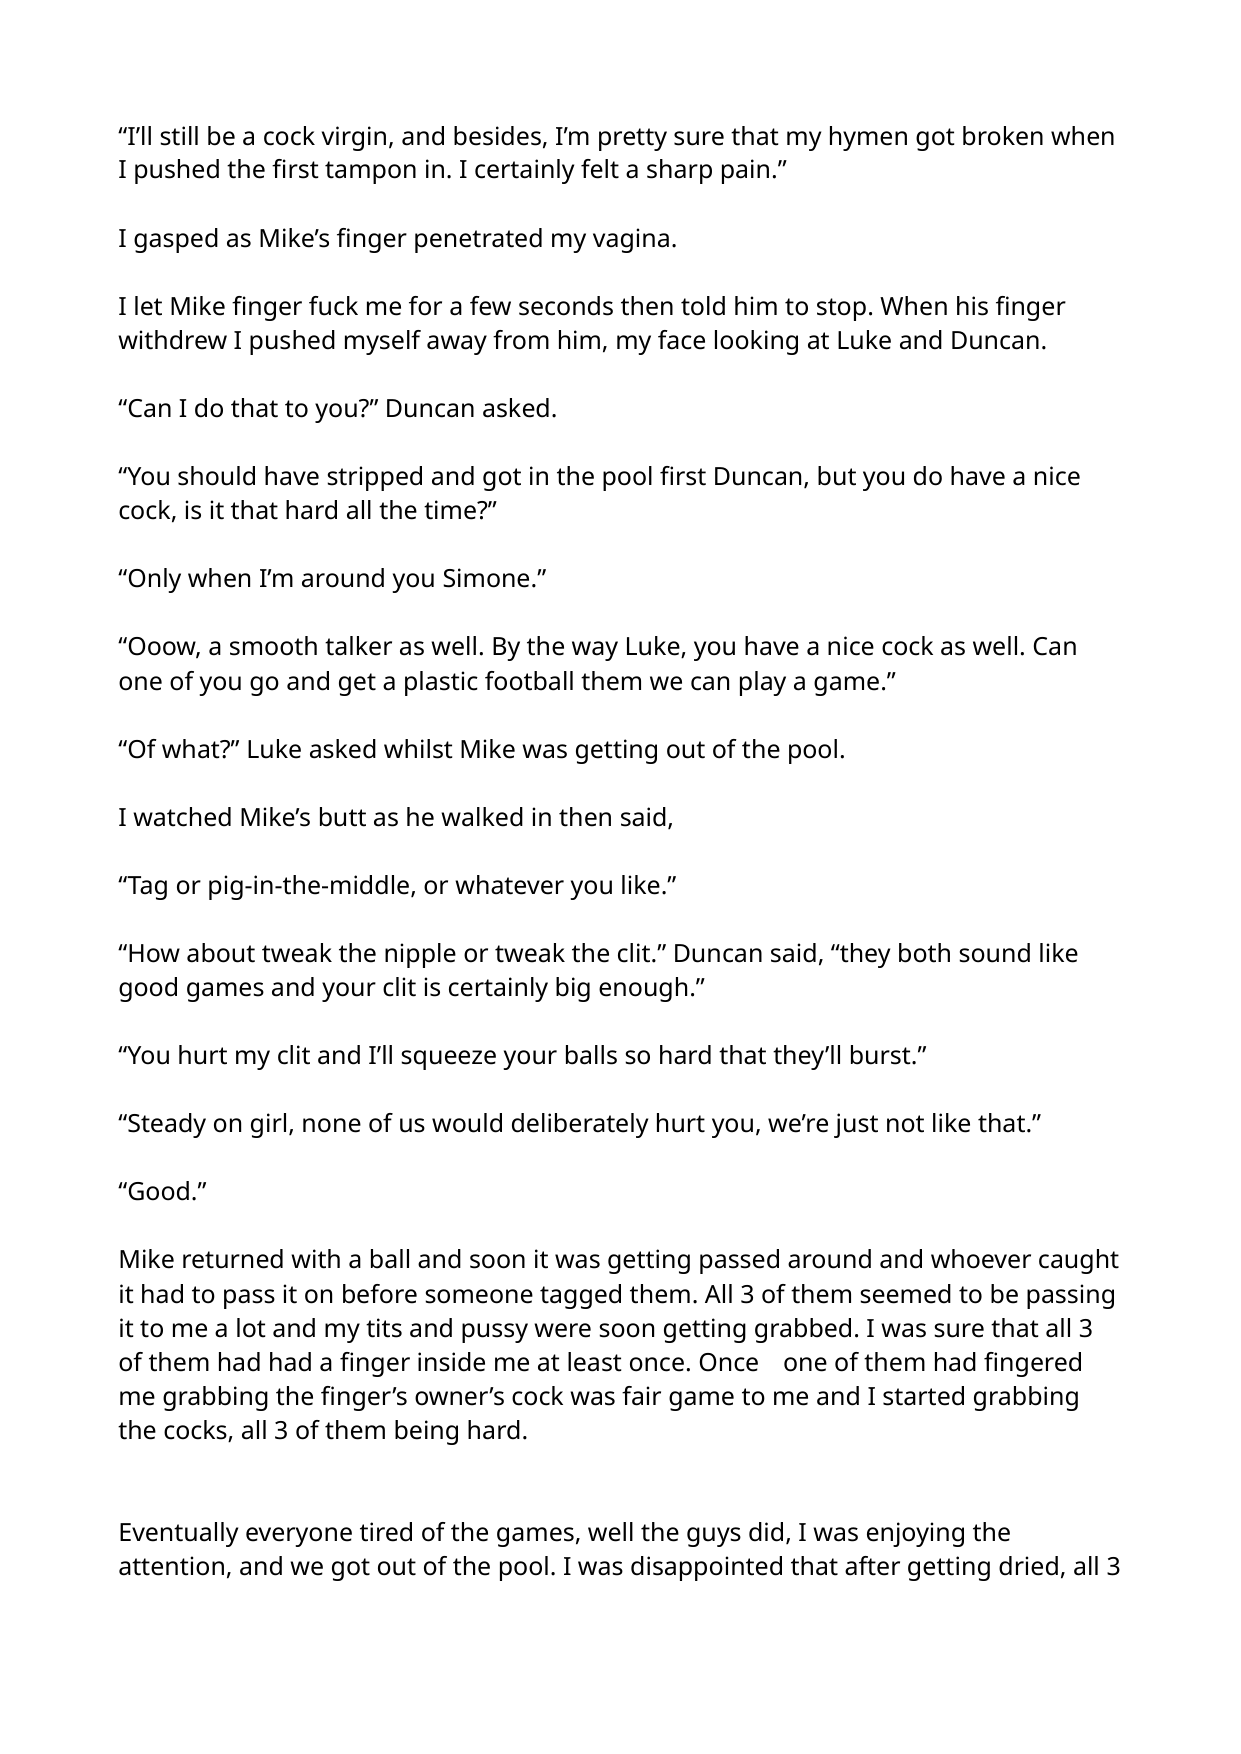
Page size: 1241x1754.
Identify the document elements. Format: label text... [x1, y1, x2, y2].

text “Can I do that to you?” Duncan asked. [118, 391, 1122, 425]
text “Of what?” Luke asked whilst Mike was getting out of the pool. [118, 731, 1122, 765]
text “How about tweak the nipple or tweak the clit.” Duncan said, “they both sound like good games and your clit is certainly big enough.” [118, 936, 1122, 1004]
text I let Mike finger fuck me for a few seconds then told him to stop. When his finger withdrew I pushed myself away from him, my face looking at Luke and Duncan. [118, 288, 1122, 357]
text “Steady on girl, none of us would deliberately hurt you, we’re just not like that.” [118, 1106, 1122, 1140]
text “You should have stripped and got in the pool first Duncan, but you do have a nice cock, is it that hard all the time?” [118, 459, 1122, 527]
text I watched Mike’s butt as he walked in then said, [118, 799, 1122, 833]
text “Only when I’m around you Simone.” [118, 561, 1122, 595]
text “You hurt my clit and I’ll squeeze your balls so hard that they’ll burst.” [118, 1038, 1122, 1072]
text “Tag or pig-in-the-middle, or whatever you like.” [118, 867, 1122, 902]
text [118, 1515, 1122, 1583]
text Mike returned with a ball and soon it was getting passed around and whoever caught it had to pass it on before someone tagged them. All 3 of them seemed to be passing it to me a lot and my tits and pussy were soon getting grabbed. I was sure that all 3 of them had had a finger inside me at least once. Once one of them had fingered me grabbing the finger’s owner’s cock was fair game to me and I started grabbing the cocks, all 3 of them being hard. [118, 1242, 1122, 1447]
text “Ooow, a smooth talker as well. By the way Luke, you have a nice cock as well. Can one of you go and get a plastic football them we can play a game.” [118, 629, 1122, 697]
text I gasped as Mike’s finger penetrated my vagina. [118, 220, 1122, 254]
text “Good.” [118, 1174, 1122, 1208]
text “I’ll still be a cock virgin, and besides, I’m pretty sure that my hymen got broken when I pushed the first tampon in. I certainly felt a sharp pain.” [118, 118, 1122, 186]
